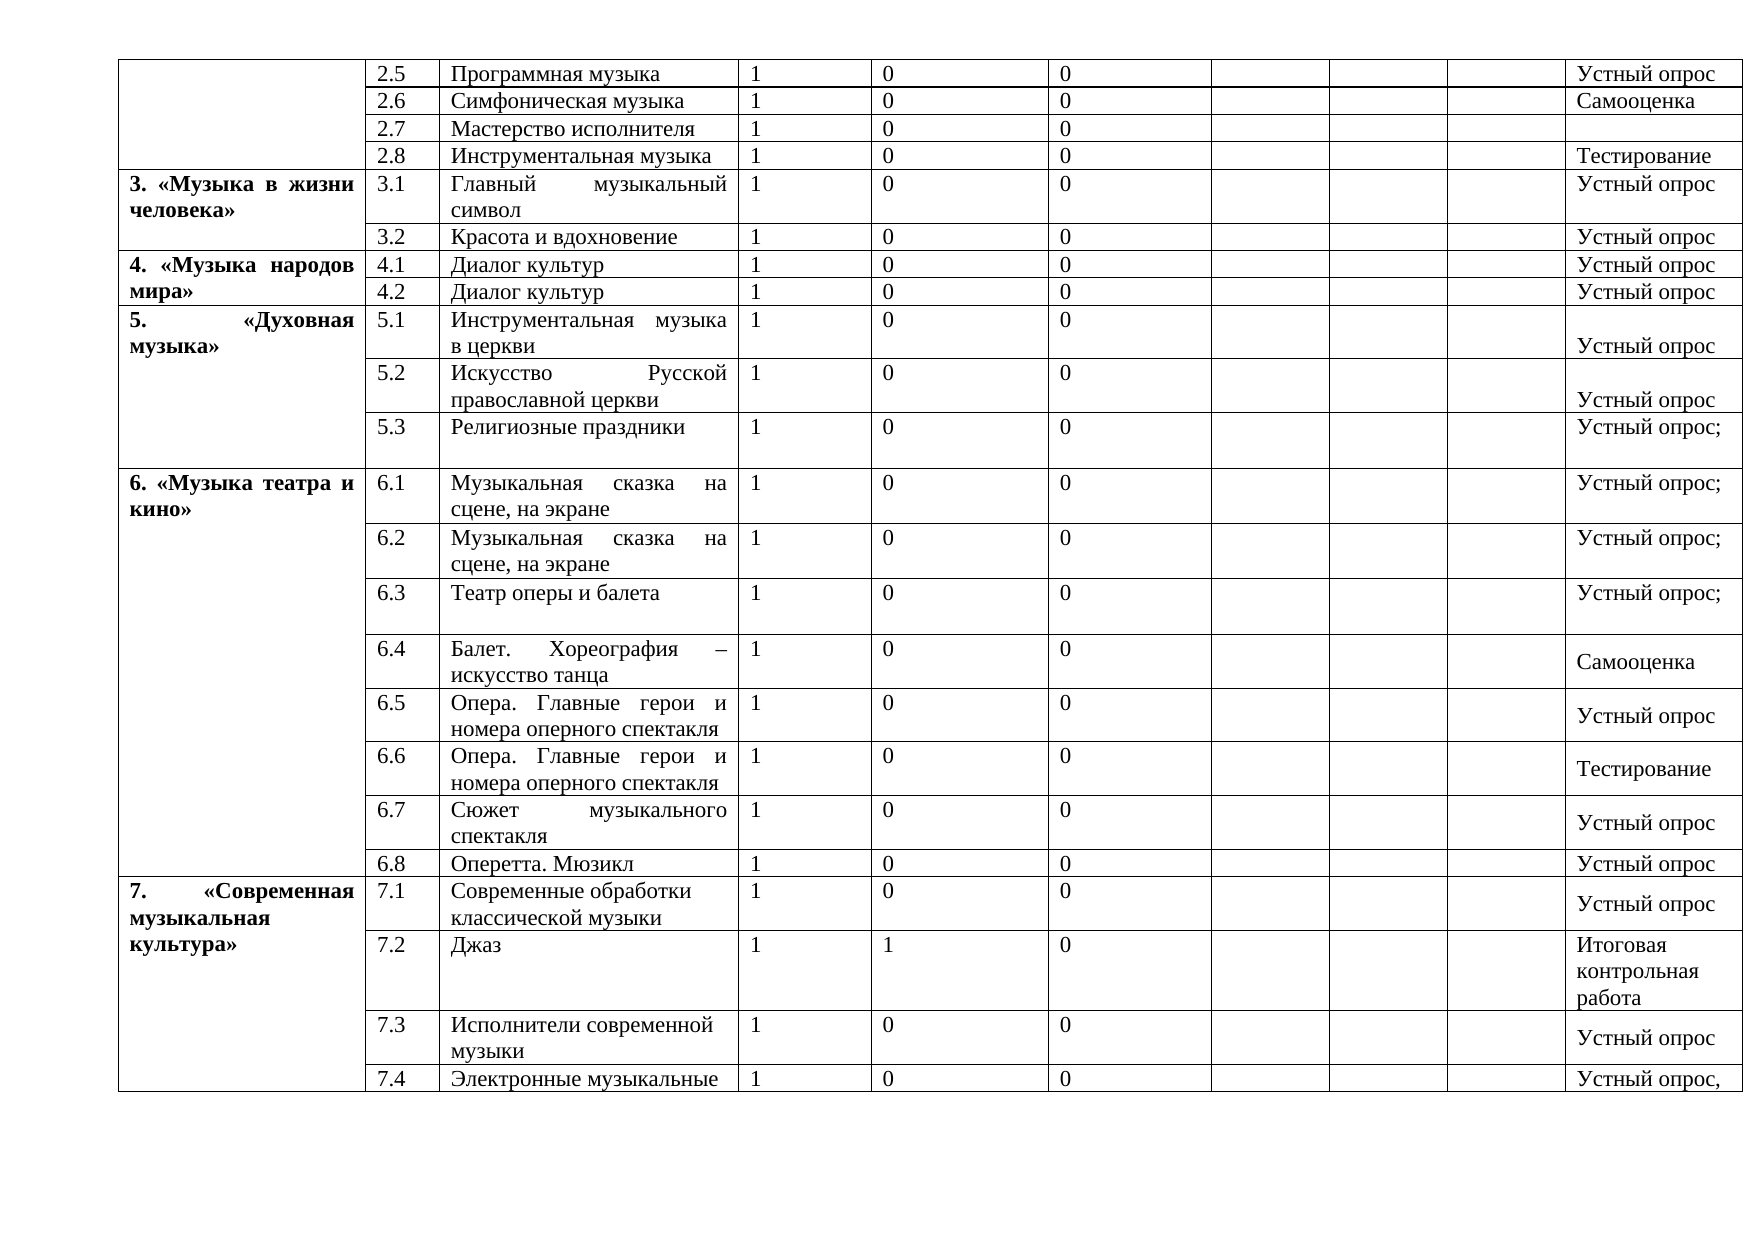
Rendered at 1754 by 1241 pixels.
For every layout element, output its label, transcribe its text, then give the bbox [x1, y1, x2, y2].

table_cell 1 [739, 1065, 871, 1091]
table_cell 6. «Музыка театра и кино» [119, 469, 365, 876]
table_cell 3.2 [366, 224, 439, 250]
table_cell 0 [1049, 579, 1211, 634]
table_cell [1212, 742, 1329, 795]
table_cell 0 [872, 88, 1048, 114]
table_cell [1448, 796, 1565, 849]
table_cell 1 [739, 170, 871, 222]
table_cell [1212, 579, 1329, 634]
table_cell Джаз [440, 931, 738, 1010]
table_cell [440, 1065, 738, 1091]
table_cell [1330, 1065, 1447, 1091]
table_cell 0 [1049, 524, 1211, 578]
table_cell [1448, 60, 1565, 86]
table_cell [1448, 1011, 1565, 1064]
table_cell Самооценка [1566, 88, 1742, 114]
table_cell [1212, 88, 1329, 114]
table_cell Устный опрос; [1566, 413, 1742, 467]
table_cell Симфоническая музыка [440, 88, 738, 114]
table_cell 1 [739, 579, 871, 634]
table_cell 6.4 [366, 635, 439, 687]
table_cell [1448, 359, 1565, 412]
table_cell Инструментальная музыка в церкви [440, 306, 738, 358]
table_cell Устный опрос [1566, 850, 1742, 876]
table_cell [1212, 359, 1329, 412]
table_cell 7.1 [366, 877, 439, 930]
table_cell [1212, 115, 1329, 141]
table_cell [1448, 224, 1565, 250]
table_cell 1 [739, 931, 871, 1010]
table_cell 0 [1049, 278, 1211, 304]
table_cell Устный опрос [1566, 1011, 1742, 1064]
table_cell 4.1 [366, 251, 439, 277]
table_cell Балет. Хореография – искусство танца [440, 635, 738, 687]
table_cell [1212, 413, 1329, 467]
table_cell 1 [739, 1011, 871, 1064]
table_cell 4.2 [366, 278, 439, 304]
table_cell [1212, 796, 1329, 849]
table_cell [1212, 524, 1329, 578]
table_cell [1448, 251, 1565, 277]
table_cell 6.8 [366, 850, 439, 876]
table_cell [1212, 850, 1329, 876]
table_cell [1212, 278, 1329, 304]
table_cell 0 [1049, 635, 1211, 687]
table_cell [1330, 88, 1447, 114]
table_cell 7.3 [366, 1011, 439, 1064]
table_cell Религиозные праздники [440, 413, 738, 467]
table_cell Устный опрос [1566, 306, 1742, 358]
table_cell 1 [739, 796, 871, 849]
table_cell [1448, 689, 1565, 741]
table_cell 1 [739, 251, 871, 277]
table_cell 0 [1049, 796, 1211, 849]
table_cell 1 [739, 635, 871, 687]
table_cell 0 [1049, 115, 1211, 141]
table_cell Устный опрос [1566, 796, 1742, 849]
table_cell [1212, 635, 1329, 687]
table_cell Тестирование [1566, 742, 1742, 795]
table_cell [1448, 469, 1565, 523]
table_cell 0 [872, 1065, 1048, 1091]
table_cell 1 [739, 306, 871, 358]
table_cell [1212, 689, 1329, 741]
table_cell Главный музыкальный символ [440, 170, 738, 222]
table_cell [1330, 278, 1447, 304]
table_cell 1 [739, 850, 871, 876]
table_cell 2.8 [366, 142, 439, 169]
table_cell 1 [872, 931, 1048, 1010]
table_cell Устный опрос [1566, 689, 1742, 741]
table_cell Устный опрос [1566, 170, 1742, 222]
table_cell [1212, 224, 1329, 250]
table_cell [1448, 306, 1565, 358]
table_cell 5.3 [366, 413, 439, 467]
table_cell [1448, 579, 1565, 634]
table_cell [1330, 1011, 1447, 1064]
table_cell [1212, 170, 1329, 222]
table_cell 1 [739, 224, 871, 250]
table_cell [1330, 635, 1447, 687]
table_cell 0 [872, 1011, 1048, 1064]
table_cell [1448, 88, 1565, 114]
table_cell [1212, 877, 1329, 930]
table_cell Оперетта. Мюзикл [440, 850, 738, 876]
table_cell [1212, 60, 1329, 86]
table_cell Устный опрос [1566, 278, 1742, 304]
table_cell 0 [1049, 170, 1211, 222]
table_cell [1448, 278, 1565, 304]
table_cell 2.6 [366, 88, 439, 114]
table_cell [1330, 142, 1447, 169]
table_cell [1330, 251, 1447, 277]
table_cell [1448, 115, 1565, 141]
table_cell Диалог культур [440, 278, 738, 304]
table_cell [1330, 469, 1447, 523]
table_cell 0 [1049, 850, 1211, 876]
table_cell [1330, 359, 1447, 412]
table_cell Театр оперы и балета [440, 579, 738, 634]
table_cell [1330, 60, 1447, 86]
table_cell Устный опрос [1566, 224, 1742, 250]
table_cell [1448, 170, 1565, 222]
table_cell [1566, 1065, 1742, 1091]
table_cell 0 [1049, 88, 1211, 114]
table_cell 0 [1049, 251, 1211, 277]
table_cell 0 [872, 413, 1048, 467]
table_cell 2.5 [366, 60, 439, 86]
table_cell 1 [739, 278, 871, 304]
table_cell 1 [739, 469, 871, 523]
table_cell [1448, 524, 1565, 578]
table_cell Сюжет музыкального спектакля [440, 796, 738, 849]
table_cell [1330, 579, 1447, 634]
table_cell 0 [1049, 931, 1211, 1010]
table_cell Инструментальная музыка [440, 142, 738, 169]
table_cell 0 [1049, 1011, 1211, 1064]
table_cell [1330, 413, 1447, 467]
table_cell 1 [739, 877, 871, 930]
table_cell [1212, 251, 1329, 277]
table_cell 0 [872, 60, 1048, 86]
table_cell Исполнители современной музыки [440, 1011, 738, 1064]
table_cell 0 [1049, 877, 1211, 930]
table_cell 0 [872, 469, 1048, 523]
table_cell 1 [739, 689, 871, 741]
table_cell 0 [1049, 742, 1211, 795]
table_cell 1 [739, 359, 871, 412]
table_cell 0 [872, 251, 1048, 277]
table_cell 1 [739, 115, 871, 141]
table_cell 0 [872, 224, 1048, 250]
table_cell Тестирование [1566, 142, 1742, 169]
table_cell 0 [872, 524, 1048, 578]
table_cell 2.7 [366, 115, 439, 141]
table_cell [1330, 689, 1447, 741]
table_cell Устный опрос [1566, 60, 1742, 86]
table_cell Устный опрос [1566, 251, 1742, 277]
table_cell 0 [872, 115, 1048, 141]
table_cell 7. «Современная музыкальная культура» [119, 877, 365, 1091]
table_cell 0 [872, 850, 1048, 876]
table_cell 0 [1049, 413, 1211, 467]
table_cell [1330, 170, 1447, 222]
table_cell 3.1 [366, 170, 439, 222]
table_cell 7.4 [366, 1065, 439, 1091]
table_cell Опера. Главные герои и номера оперного спектакля [440, 689, 738, 741]
table_cell [1330, 224, 1447, 250]
table_cell [1330, 796, 1447, 849]
table_cell Современные обработки классической музыки [440, 877, 738, 930]
table_cell 1 [739, 88, 871, 114]
table_cell 5.2 [366, 359, 439, 412]
table_cell [1212, 1065, 1329, 1091]
table_cell 0 [1049, 469, 1211, 523]
table_cell 5.1 [366, 306, 439, 358]
table_cell [1330, 306, 1447, 358]
table_cell [1448, 413, 1565, 467]
table_cell 5. «Духовная музыка» [119, 306, 365, 467]
table_cell 6.5 [366, 689, 439, 741]
table_cell 0 [872, 796, 1048, 849]
table_cell 1 [739, 142, 871, 169]
table_cell 0 [1049, 142, 1211, 169]
table_cell Диалог культур [440, 251, 738, 277]
table_cell Устный опрос; [1566, 469, 1742, 523]
table_cell 3. «Музыка в жизни человека» [119, 170, 365, 250]
table_cell [1448, 850, 1565, 876]
table_cell 1 [739, 742, 871, 795]
table_cell [1330, 931, 1447, 1010]
table_cell [1330, 850, 1447, 876]
table_cell 1 [739, 413, 871, 467]
table_cell 1 [739, 524, 871, 578]
table_cell [1330, 524, 1447, 578]
table_cell 0 [1049, 306, 1211, 358]
table_cell Красота и вдохновение [440, 224, 738, 250]
table_cell [1448, 931, 1565, 1010]
table_cell 0 [872, 742, 1048, 795]
table_cell [1330, 115, 1447, 141]
table_cell Устный опрос; [1566, 524, 1742, 578]
table_cell [1448, 742, 1565, 795]
table_cell [1212, 469, 1329, 523]
table_cell 0 [872, 689, 1048, 741]
table_cell 4. «Музыка народов мира» [119, 251, 365, 304]
table_cell 0 [1049, 1065, 1211, 1091]
table_cell Искусство Русской православной церкви [440, 359, 738, 412]
table_cell [1448, 142, 1565, 169]
table_cell Музыкальная сказка на сцене, на экране [440, 524, 738, 578]
table_cell Музыкальная сказка на сцене, на экране [440, 469, 738, 523]
table_cell 7.2 [366, 931, 439, 1010]
table_cell Опера. Главные герои и номера оперного спектакля [440, 742, 738, 795]
table_cell 0 [872, 306, 1048, 358]
table_cell Устный опрос; [1566, 579, 1742, 634]
table_cell [1212, 931, 1329, 1010]
table_cell [1330, 742, 1447, 795]
table_cell Итоговая контрольная работа [1566, 931, 1742, 1010]
table_cell [1448, 1065, 1565, 1091]
table_cell 0 [872, 359, 1048, 412]
table_cell 0 [872, 635, 1048, 687]
table_cell 0 [1049, 359, 1211, 412]
table_cell [1212, 306, 1329, 358]
table_cell 0 [1049, 224, 1211, 250]
table_cell 0 [1049, 60, 1211, 86]
table_cell 0 [872, 877, 1048, 930]
table_cell [1212, 142, 1329, 169]
table_cell [1448, 635, 1565, 687]
table_cell 0 [872, 579, 1048, 634]
table_cell [1330, 877, 1447, 930]
table_cell 6.1 [366, 469, 439, 523]
table_cell 0 [1049, 689, 1211, 741]
table_cell 0 [872, 278, 1048, 304]
table_cell [1212, 1011, 1329, 1064]
table_cell 1 [739, 60, 871, 86]
table_cell [1566, 115, 1742, 141]
table_cell Программная музыка [440, 60, 738, 86]
table_cell [1448, 877, 1565, 930]
table_cell Устный опрос [1566, 359, 1742, 412]
table_cell 6.3 [366, 579, 439, 634]
table_cell 0 [872, 170, 1048, 222]
table_cell Устный опрос [1566, 877, 1742, 930]
table_cell Мастерство исполнителя [440, 115, 738, 141]
table_cell Самооценка [1566, 635, 1742, 687]
table_cell 6.7 [366, 796, 439, 849]
table_cell 6.6 [366, 742, 439, 795]
table_cell 0 [872, 142, 1048, 169]
table_cell 6.2 [366, 524, 439, 578]
